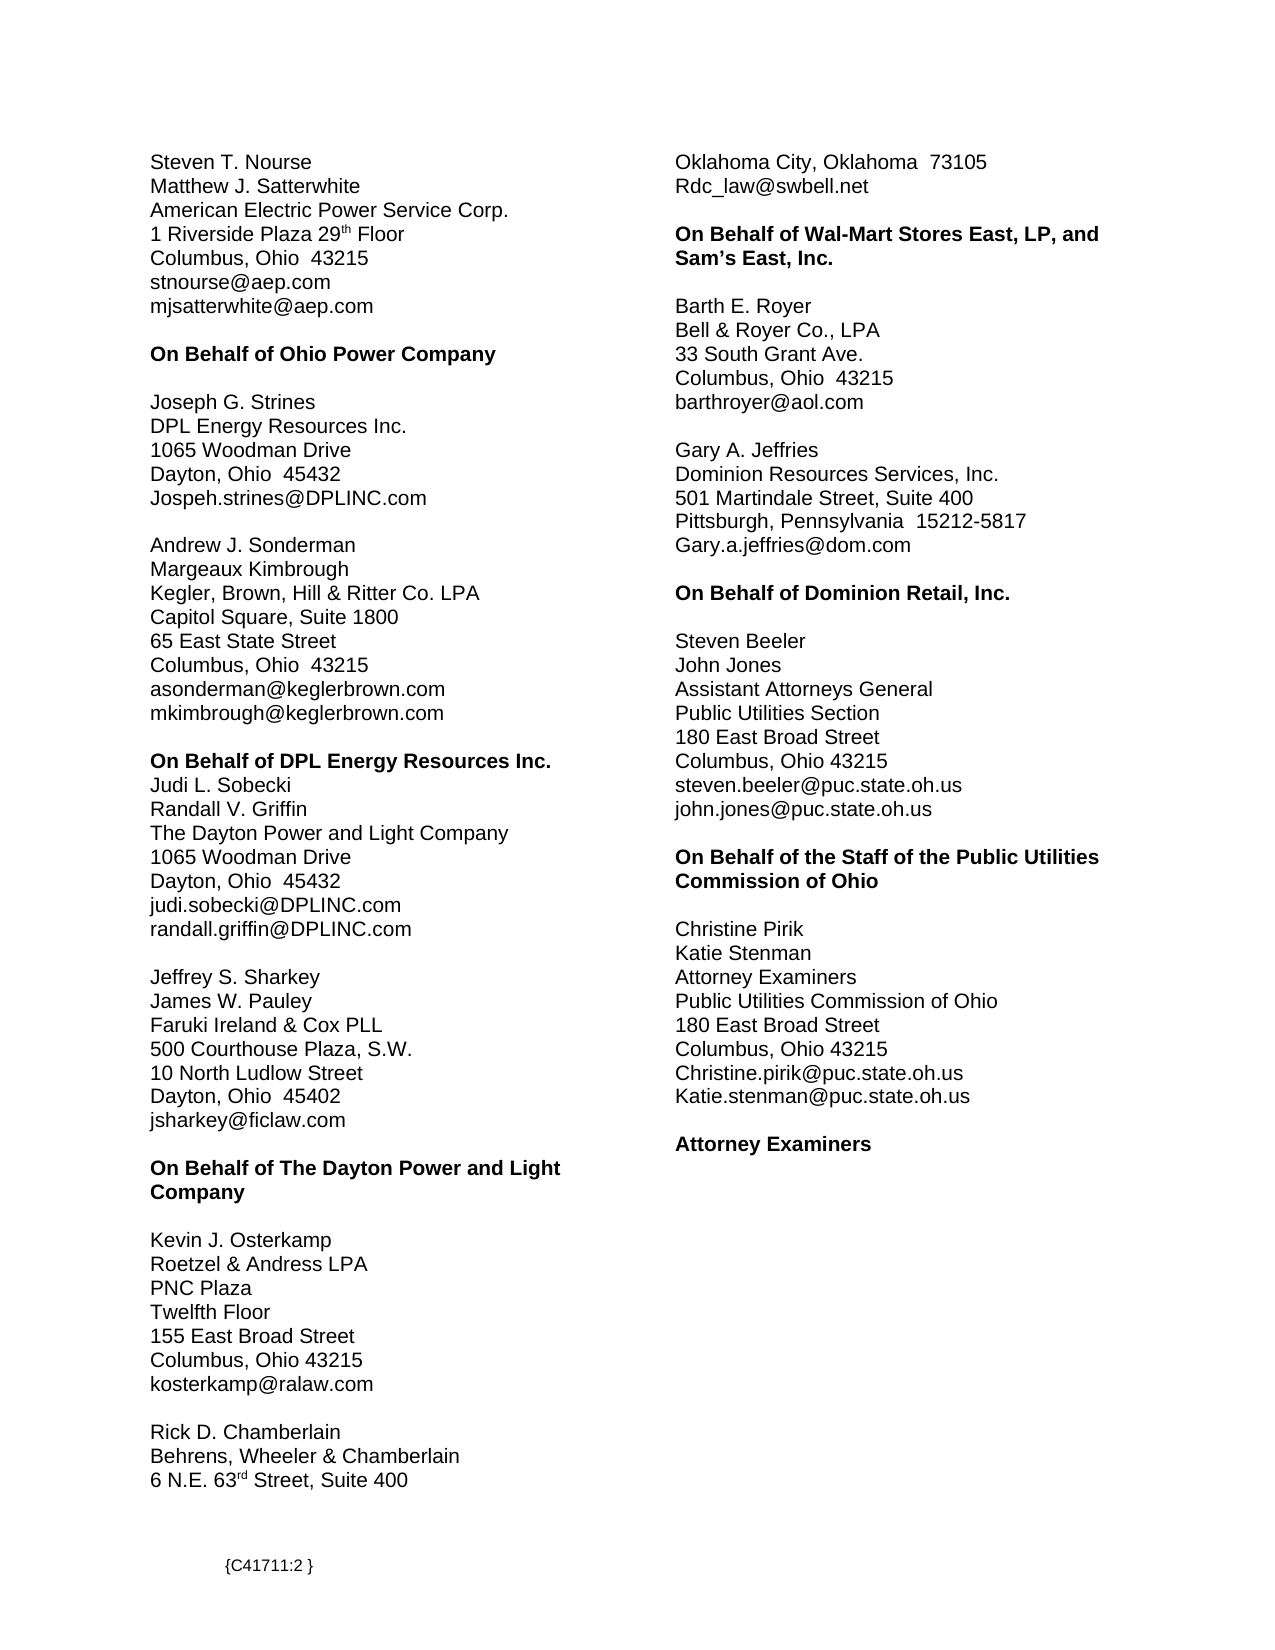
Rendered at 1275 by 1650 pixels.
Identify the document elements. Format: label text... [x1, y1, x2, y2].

text 1 Riverside Plaza 29th Floor [150, 222, 600, 246]
text 10 North Ludlow Street [150, 1060, 600, 1084]
text Jospeh.strines@DPLINC.com [150, 485, 600, 509]
text James W. Pauley [150, 988, 600, 1012]
text On Behalf of Ohio Power Company [150, 342, 600, 366]
text Rdc_law@swbell.net [675, 174, 1125, 198]
text Columbus, Ohio 43215 [675, 1036, 1125, 1060]
text 180 East Broad Street [675, 725, 1125, 749]
text On Behalf of The Dayton Power and Light Company [150, 1156, 600, 1204]
text Twelfth Floor [150, 1300, 600, 1324]
text jsharkey@ficlaw.com [150, 1108, 600, 1132]
text Andrew J. Sonderman [150, 533, 600, 557]
text Christine.pirik@puc.state.oh.us [675, 1060, 1125, 1084]
text Steven T. Nourse [150, 150, 600, 174]
text Dayton, Ohio 45432 [150, 869, 600, 893]
text 501 Martindale Street, Suite 400 [675, 485, 1125, 509]
text 33 South Grant Ave. [675, 342, 1125, 366]
text Steven Beeler [675, 629, 1125, 653]
text Public Utilities Commission of Ohio [675, 988, 1125, 1012]
text Kegler, Brown, Hill & Ritter Co. LPA [150, 581, 600, 605]
text Faruki Ireland & Cox PLL [150, 1012, 600, 1036]
text Attorney Examiners [675, 1132, 1125, 1156]
text Kevin J. Osterkamp [150, 1228, 600, 1252]
text 155 East Broad Street [150, 1324, 600, 1348]
text john.jones@puc.state.oh.us [675, 797, 1125, 821]
text American Electric Power Service Corp. [150, 198, 600, 222]
text Joseph G. Strines [150, 389, 600, 413]
text Rick D. Chamberlain [150, 1420, 600, 1444]
text Dayton, Ohio 45402 [150, 1084, 600, 1108]
text Columbus, Ohio 43215 [150, 653, 600, 677]
text Katie.stenman@puc.state.oh.us [675, 1084, 1125, 1108]
text Columbus, Ohio 43215 [675, 366, 1125, 389]
text asonderman@keglerbrown.com [150, 677, 600, 701]
text Judi L. Sobecki [150, 773, 600, 797]
text Randall V. Griffin [150, 797, 600, 821]
text 500 Courthouse Plaza, S.W. [150, 1036, 600, 1060]
text mjsatterwhite@aep.com [150, 294, 600, 318]
text Behrens, Wheeler & Chamberlain [150, 1444, 600, 1468]
text 1065 Woodman Drive [150, 437, 600, 461]
text Oklahoma City, Oklahoma 73105 [675, 150, 1125, 174]
text Bell & Royer Co., LPA [675, 318, 1125, 342]
text Christine Pirik [675, 917, 1125, 941]
text PNC Plaza [150, 1276, 600, 1300]
text Margeaux Kimbrough [150, 557, 600, 581]
text On Behalf of Dominion Retail, Inc. [675, 581, 1125, 605]
text On Behalf of Wal-Mart Stores East, LP, and Sam’s East, Inc. [675, 222, 1125, 270]
text judi.sobecki@DPLINC.com [150, 893, 600, 917]
text stnourse@aep.com [150, 270, 600, 294]
text Columbus, Ohio 43215 [675, 749, 1125, 773]
text On Behalf of the Staff of the Public Utilities Commission of Ohio [675, 845, 1125, 893]
text Matthew J. Satterwhite [150, 174, 600, 198]
text Gary.a.jeffries@dom.com [675, 533, 1125, 557]
text 65 East State Street [150, 629, 600, 653]
text steven.beeler@puc.state.oh.us [675, 773, 1125, 797]
text randall.griffin@DPLINC.com [150, 917, 600, 941]
text Public Utilities Section [675, 701, 1125, 725]
text The Dayton Power and Light Company [150, 821, 600, 845]
text On Behalf of DPL Energy Resources Inc. [150, 749, 600, 773]
text Dayton, Ohio 45432 [150, 461, 600, 485]
text kosterkamp@ralaw.com [150, 1372, 600, 1396]
text Attorney Examiners [675, 964, 1125, 988]
text 180 East Broad Street [675, 1012, 1125, 1036]
text barthroyer@aol.com [675, 389, 1125, 413]
text Assistant Attorneys General [675, 677, 1125, 701]
text DPL Energy Resources Inc. [150, 413, 600, 437]
text Barth E. Royer [675, 294, 1125, 318]
text Gary A. Jeffries [675, 437, 1125, 461]
text Columbus, Ohio 43215 [150, 246, 600, 270]
text Dominion Resources Services, Inc. [675, 461, 1125, 485]
text 6 N.E. 63rd Street, Suite 400 [150, 1468, 600, 1492]
text Capitol Square, Suite 1800 [150, 605, 600, 629]
text mkimbrough@keglerbrown.com [150, 701, 600, 725]
text Pittsburgh, Pennsylvania 15212-5817 [675, 509, 1125, 533]
text Jeffrey S. Sharkey [150, 964, 600, 988]
text Katie Stenman [675, 941, 1125, 964]
text 1065 Woodman Drive [150, 845, 600, 869]
text John Jones [675, 653, 1125, 677]
text Roetzel & Andress LPA [150, 1252, 600, 1276]
text Columbus, Ohio 43215 [150, 1348, 600, 1372]
